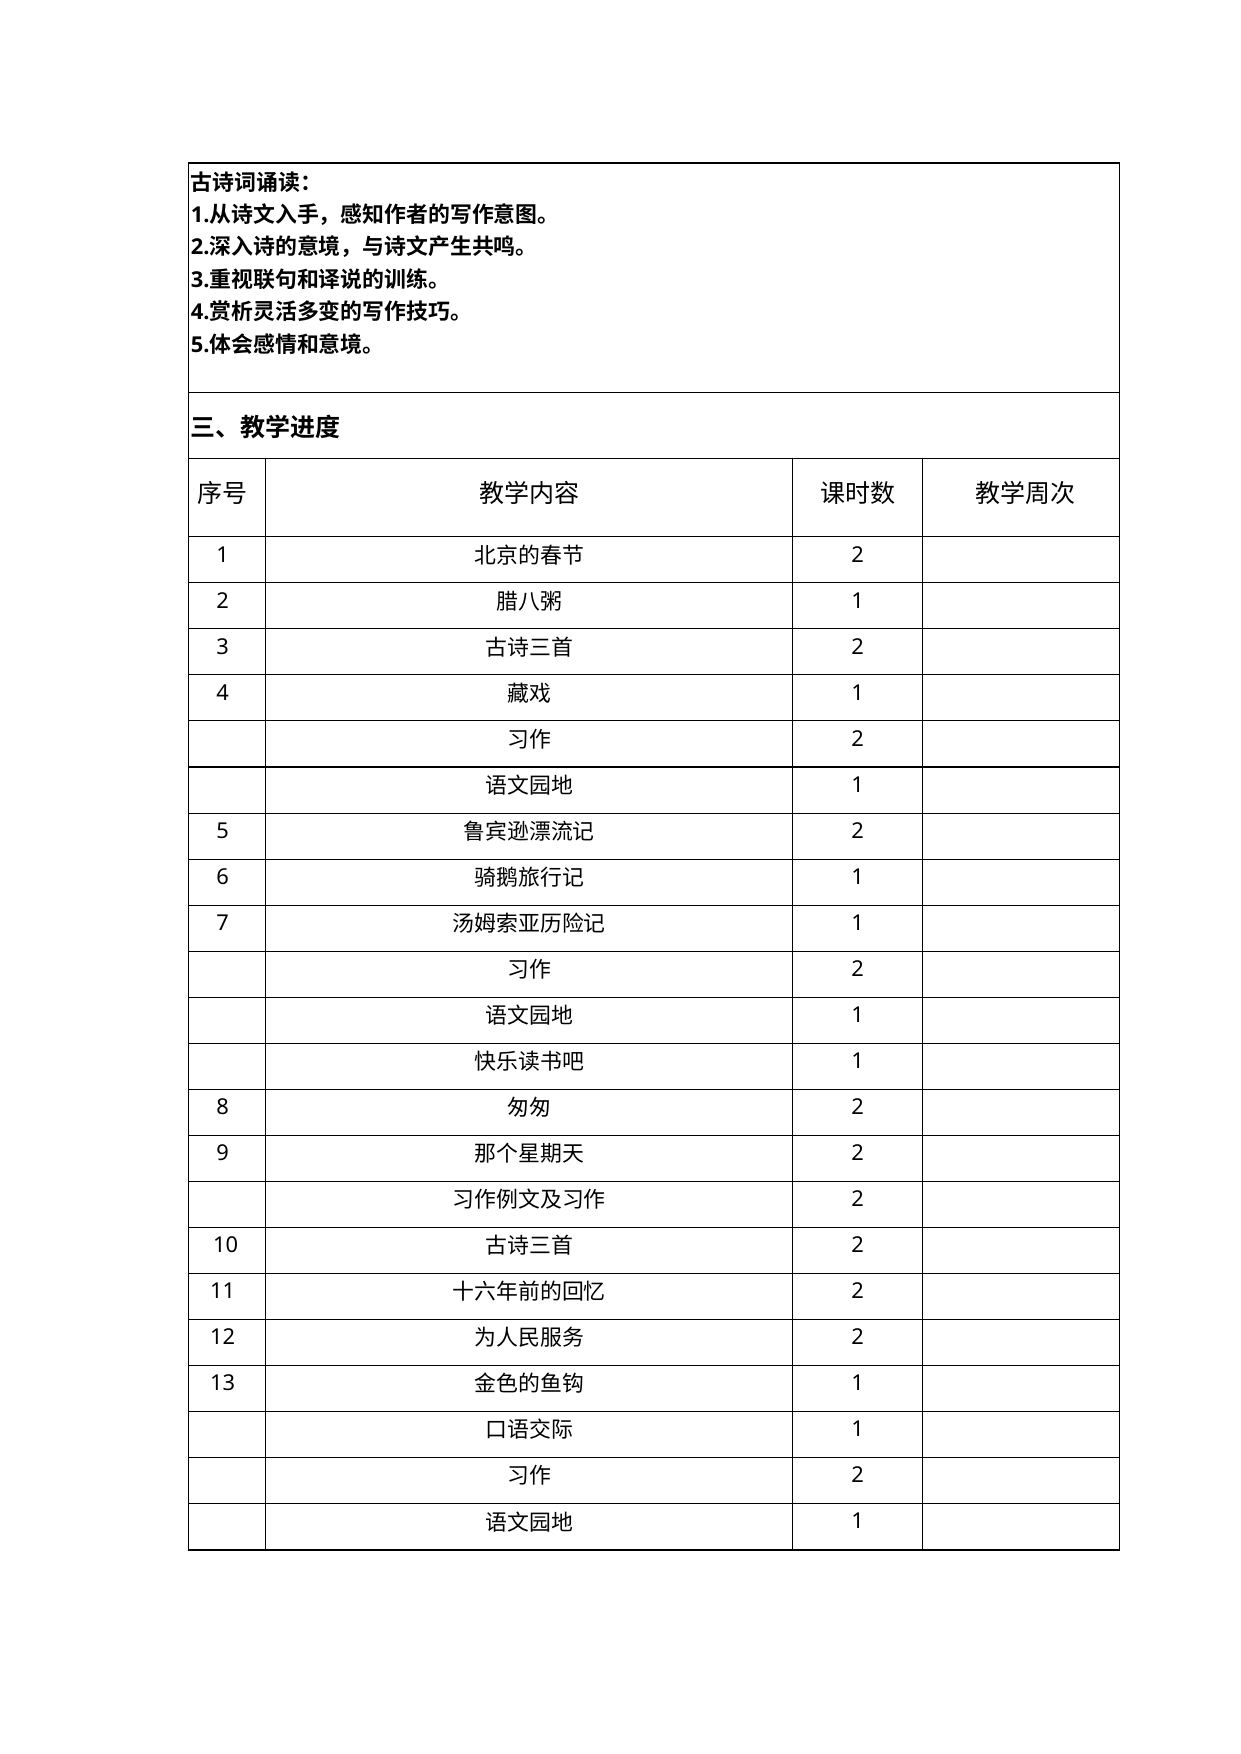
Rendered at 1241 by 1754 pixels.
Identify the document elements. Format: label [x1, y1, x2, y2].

table_header [189, 1228, 265, 1273]
table_header [189, 906, 265, 951]
table_header [266, 537, 792, 582]
table_header [189, 164, 1119, 392]
table_header [923, 814, 1119, 859]
table_header [793, 583, 922, 628]
table_header [189, 1182, 265, 1227]
table_header [266, 1044, 792, 1089]
table_header [793, 952, 922, 997]
table_header [923, 459, 1119, 536]
table_header [189, 1274, 265, 1319]
table_header [189, 1366, 265, 1411]
table_header [266, 998, 792, 1043]
table_header [189, 1412, 265, 1457]
table_header [793, 1458, 922, 1503]
table_header [923, 1366, 1119, 1411]
table_header [266, 1320, 792, 1365]
table_header [189, 814, 265, 859]
table_header [189, 768, 265, 813]
table_header [923, 721, 1119, 766]
table_header [923, 860, 1119, 905]
table_header [793, 1320, 922, 1365]
table_header [266, 1228, 792, 1273]
table_header [266, 1412, 792, 1457]
table_header [793, 459, 922, 536]
table_header [189, 1136, 265, 1181]
table_header [266, 459, 792, 536]
table_header [793, 1504, 922, 1549]
table_header [923, 998, 1119, 1043]
table_header [266, 814, 792, 859]
table_header [189, 675, 265, 720]
table_header [189, 1090, 265, 1135]
table_header [266, 675, 792, 720]
table_header [923, 1090, 1119, 1135]
table_header [793, 1182, 922, 1227]
table_header [923, 1044, 1119, 1089]
table_header [266, 1366, 792, 1411]
table_header [793, 537, 922, 582]
table_header [189, 629, 265, 674]
table_header [793, 906, 922, 951]
table_header [189, 1320, 265, 1365]
table_header [923, 1182, 1119, 1227]
table_header [189, 393, 1119, 458]
table_header [793, 1228, 922, 1273]
table_header [189, 860, 265, 905]
table_header [793, 1044, 922, 1089]
table_header [923, 906, 1119, 951]
table_header [793, 1274, 922, 1319]
table_header [923, 537, 1119, 582]
table_header [923, 1228, 1119, 1273]
table_header [266, 1504, 792, 1549]
table_header [923, 583, 1119, 628]
table_header [793, 1366, 922, 1411]
table_header [923, 675, 1119, 720]
table_header [793, 721, 922, 766]
table_header [923, 768, 1119, 813]
table_header [793, 629, 922, 674]
table_header [266, 768, 792, 813]
table_header [266, 1090, 792, 1135]
table_header [923, 1504, 1119, 1549]
table_header [266, 860, 792, 905]
table_header [793, 768, 922, 813]
table_header [266, 721, 792, 766]
table_header [793, 1136, 922, 1181]
table_header [266, 583, 792, 628]
table_header [793, 814, 922, 859]
table_header [923, 1412, 1119, 1457]
table_header [189, 1504, 265, 1549]
table_header [189, 583, 265, 628]
table_header [923, 1136, 1119, 1181]
table_header [266, 906, 792, 951]
table_header [793, 1090, 922, 1135]
table_header [266, 1458, 792, 1503]
table_header [793, 998, 922, 1043]
table_header [793, 1412, 922, 1457]
table_header [189, 721, 265, 766]
table_header [793, 675, 922, 720]
table_header [189, 537, 265, 582]
table_header [266, 1274, 792, 1319]
table_header [189, 459, 265, 536]
table_header [189, 1458, 265, 1503]
table_header [923, 1320, 1119, 1365]
table_header [266, 1136, 792, 1181]
table_header [793, 860, 922, 905]
table_header [189, 998, 265, 1043]
table_header [266, 952, 792, 997]
table_header [923, 1274, 1119, 1319]
table_header [923, 629, 1119, 674]
table_header [189, 1044, 265, 1089]
table_header [266, 629, 792, 674]
table_header [923, 952, 1119, 997]
table_header [266, 1182, 792, 1227]
table_header [189, 952, 265, 997]
table_header [923, 1458, 1119, 1503]
